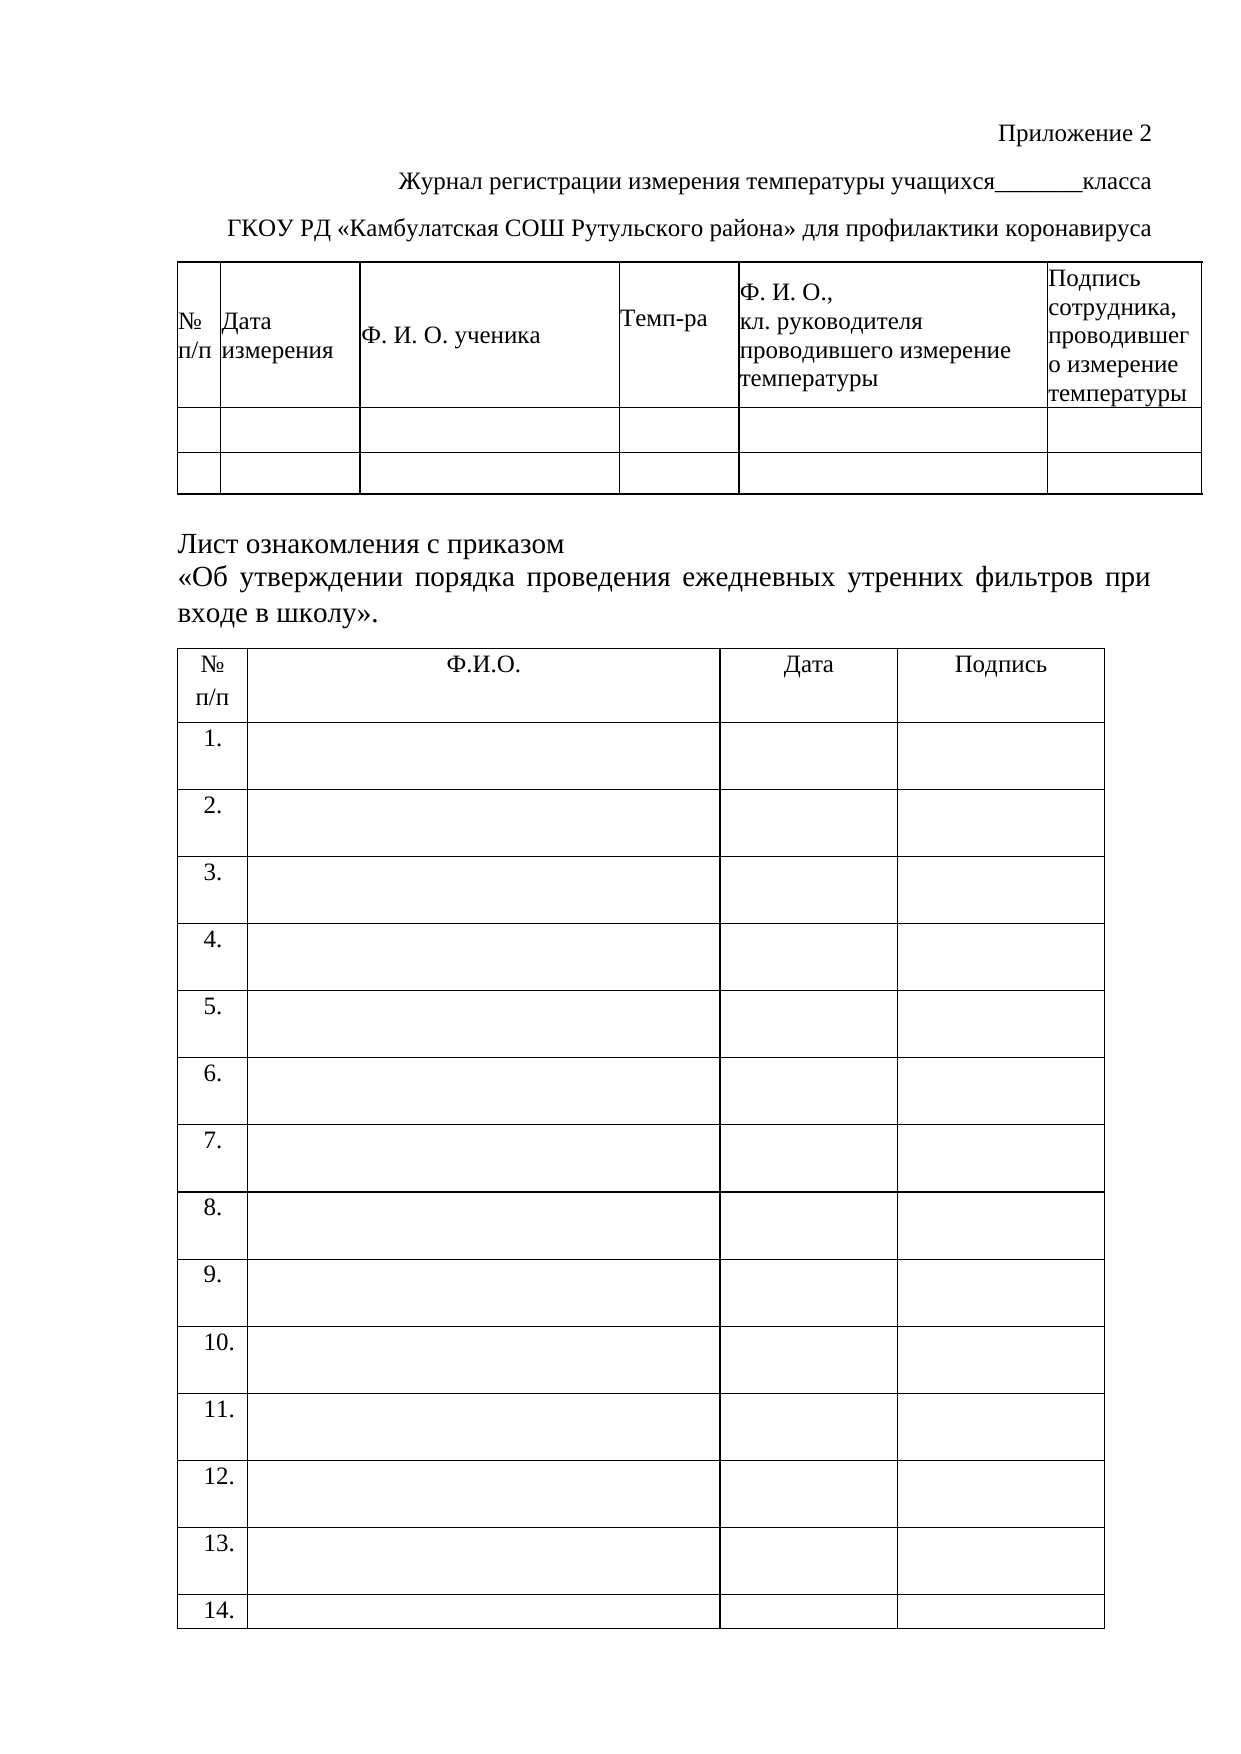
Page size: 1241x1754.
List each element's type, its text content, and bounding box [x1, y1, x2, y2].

table_cell [248, 1193, 719, 1258]
table_cell [721, 1193, 897, 1258]
table_cell [248, 1125, 719, 1191]
table_cell [178, 1528, 247, 1594]
text Лист ознакомления с приказом [177, 526, 1152, 559]
table_cell [740, 453, 1047, 493]
table_cell [721, 1528, 897, 1594]
table_cell [178, 924, 247, 990]
table_cell [898, 1193, 1104, 1258]
table_cell [361, 453, 619, 493]
table_cell [248, 924, 719, 990]
text Журнал регистрации измерения температуры учащихся_______класса [177, 166, 1152, 194]
table_cell [248, 857, 719, 923]
table_header Ф. И. О. ученика [361, 263, 619, 407]
text Приложение 2 [177, 118, 1152, 147]
table_cell [178, 723, 247, 789]
table_cell [721, 924, 897, 990]
table_cell [178, 1125, 247, 1191]
table_cell [178, 1058, 247, 1124]
table_cell [721, 1394, 897, 1460]
table_cell [248, 1528, 719, 1594]
table_cell [721, 991, 897, 1057]
table_cell [620, 408, 738, 452]
table_cell [721, 790, 897, 856]
table_cell [898, 723, 1104, 789]
table_cell [178, 991, 247, 1057]
table_cell [721, 1058, 897, 1124]
table_cell [178, 1260, 247, 1326]
table_cell [721, 857, 897, 923]
table_header Подпись сотрудника, проводившего измерение температуры [1048, 263, 1201, 407]
table_cell [1048, 453, 1201, 493]
table_cell [361, 408, 619, 452]
table_cell [178, 857, 247, 923]
table_cell [178, 790, 247, 856]
table_cell [721, 723, 897, 789]
table_header № п/п [178, 263, 220, 407]
table_cell [178, 408, 220, 452]
table_cell [898, 1595, 1104, 1628]
table_cell [898, 1058, 1104, 1124]
table_cell [721, 1461, 897, 1527]
table_header Ф.И.О. [248, 649, 719, 722]
table_cell [721, 1125, 897, 1191]
table_cell [898, 1327, 1104, 1393]
table_cell [740, 408, 1047, 452]
table_cell [721, 1595, 897, 1628]
table_cell [898, 857, 1104, 923]
table_header Подпись [898, 649, 1104, 722]
table_cell [620, 453, 738, 493]
table_cell [248, 991, 719, 1057]
table_cell [898, 790, 1104, 856]
text ГКОУ РД «Камбулатская СОШ Рутульского района» для профилактики коронавируса [177, 213, 1152, 242]
table_header Темп-ра [620, 263, 738, 407]
table_cell [248, 1260, 719, 1326]
table_cell [898, 1260, 1104, 1326]
table_header Дата измерения [221, 263, 359, 407]
table_cell [898, 1528, 1104, 1594]
table_header Дата [721, 649, 897, 722]
table_header № п/п [178, 649, 247, 722]
table_cell [248, 1394, 719, 1460]
table_cell [248, 1461, 719, 1527]
table_cell [721, 1327, 897, 1393]
table_cell [248, 1058, 719, 1124]
table_cell [248, 1595, 719, 1628]
table_cell [178, 1595, 247, 1628]
table_header Ф. И. О., кл. руководителя проводившего измерение температуры [740, 263, 1047, 407]
table_cell [1048, 408, 1201, 452]
table_cell [248, 790, 719, 856]
table_cell [178, 1461, 247, 1527]
table_cell [248, 723, 719, 789]
table_cell [898, 1125, 1104, 1191]
table_cell [221, 408, 359, 452]
table_cell [178, 453, 220, 493]
table_cell [221, 453, 359, 493]
table_cell [178, 1327, 247, 1393]
table_cell [898, 1394, 1104, 1460]
table_cell [178, 1193, 247, 1258]
table_cell [248, 1327, 719, 1393]
text «Об утверждении порядка проведения ежедневных утренних фильтров при входе в школу». [177, 559, 1152, 629]
table_cell [721, 1260, 897, 1326]
table_cell [178, 1394, 247, 1460]
table_cell [898, 1461, 1104, 1527]
table_cell [898, 991, 1104, 1057]
table_cell [898, 924, 1104, 990]
